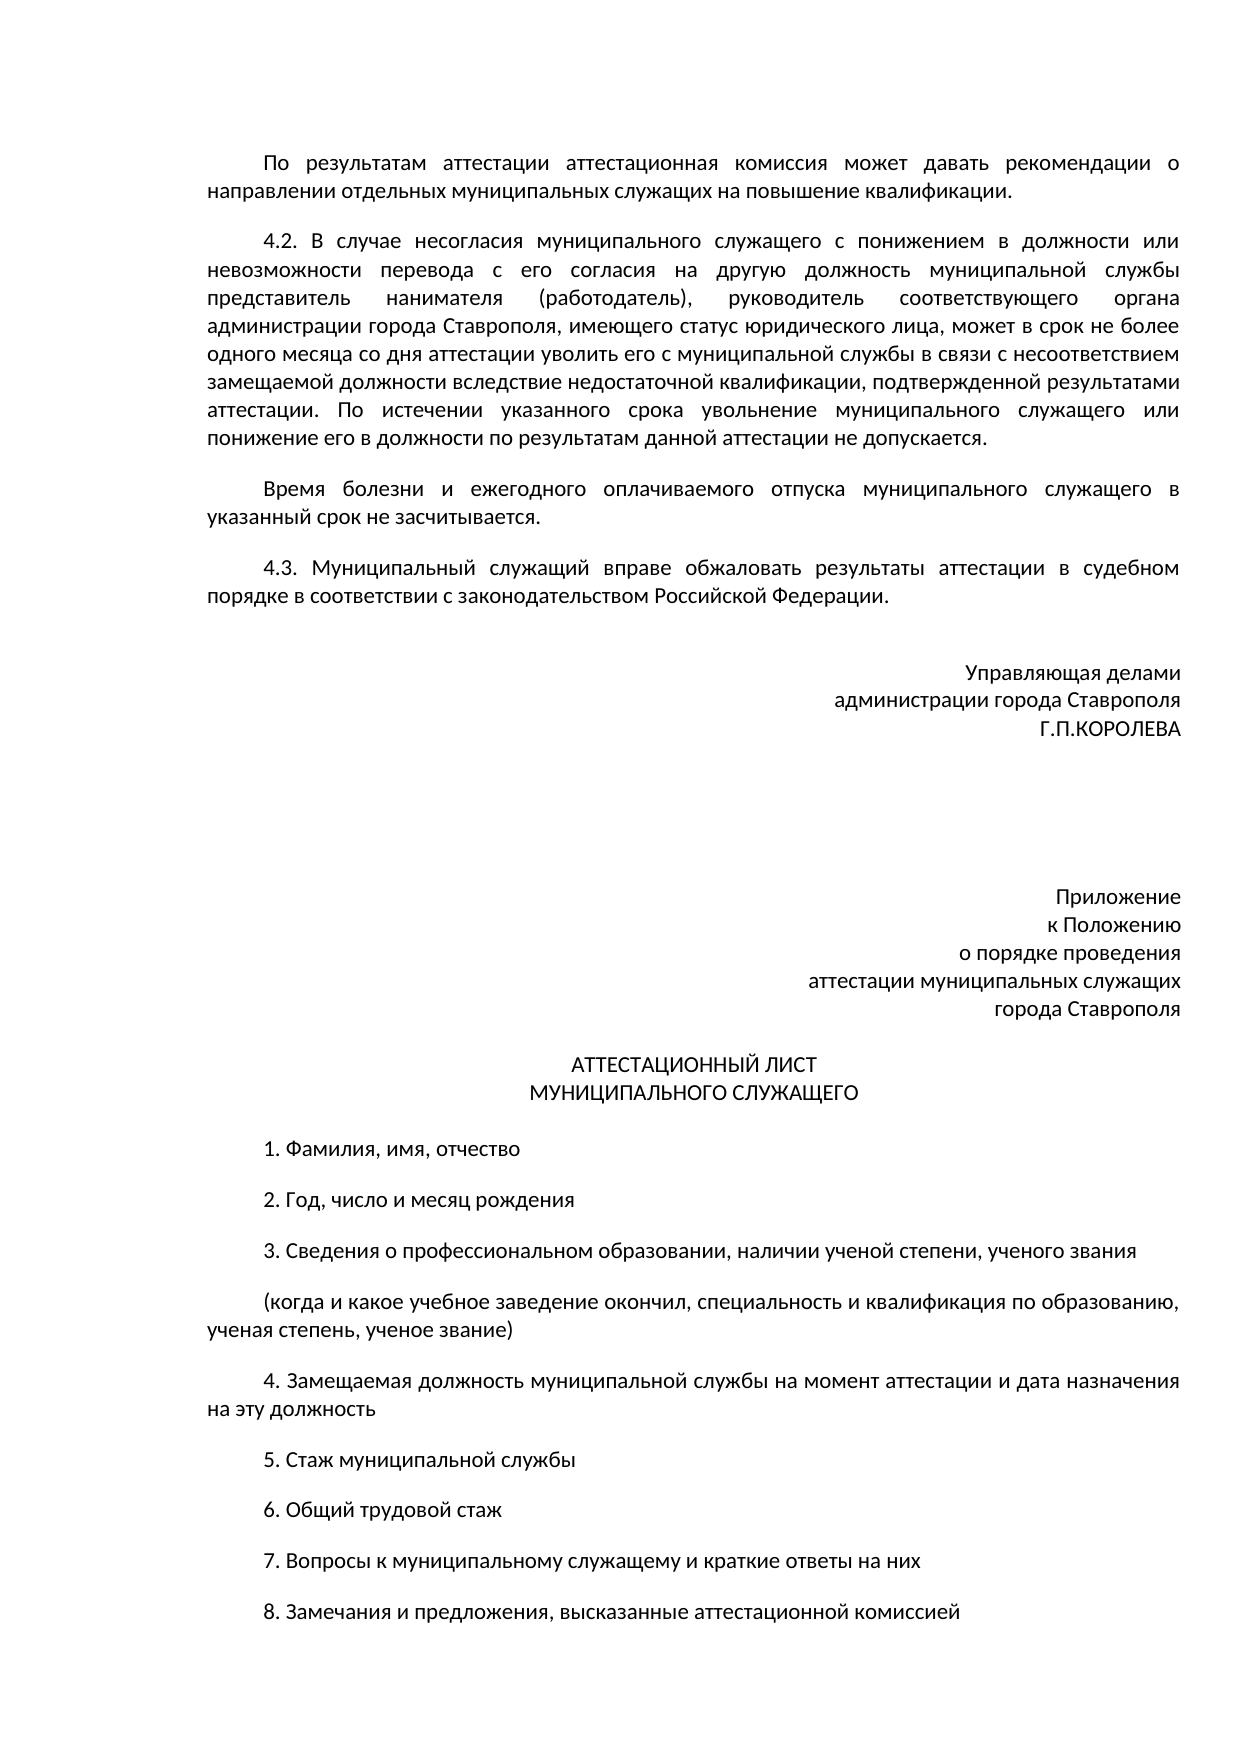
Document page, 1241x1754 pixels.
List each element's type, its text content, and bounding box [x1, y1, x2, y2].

text 2. Год, число и месяц рождения [207, 1185, 1181, 1213]
text 4. Замещаемая должность муниципальной службы на момент аттестации и дата назначения на эту должность [207, 1366, 1181, 1422]
text МУНИЦИПАЛЬНОГО СЛУЖАЩЕГО [207, 1078, 1181, 1106]
text 3. Сведения о профессиональном образовании, наличии ученой степени, ученого звания [207, 1236, 1181, 1264]
text 7. Вопросы к муниципальному служащему и краткие ответы на них [207, 1547, 1181, 1574]
text Приложение [207, 882, 1181, 910]
text о порядке проведения [207, 938, 1181, 966]
text Время болезни и ежегодного оплачиваемого отпуска муниципального служащего в указанный срок не засчитывается. [207, 474, 1181, 530]
text 4.3. Муниципальный служащий вправе обжаловать результаты аттестации в судебном порядке в соответствии с законодательством Российской Федерации. [207, 553, 1181, 609]
text Управляющая делами [207, 658, 1181, 686]
text Г.П.КОРОЛЕВА [207, 714, 1181, 742]
text (когда и какое учебное заведение окончил, специальность и квалификация по образованию, ученая степень, ученое звание) [207, 1287, 1181, 1343]
text 1. Фамилия, имя, отчество [207, 1134, 1181, 1162]
text аттестации муниципальных служащих [207, 966, 1181, 994]
text администрации города Ставрополя [207, 686, 1181, 714]
text 8. Замечания и предложения, высказанные аттестационной комиссией [207, 1597, 1181, 1626]
text По результатам аттестации аттестационная комиссия может давать рекомендации о направлении отдельных муниципальных служащих на повышение квалификации. [207, 148, 1181, 204]
text 6. Общий трудовой стаж [207, 1496, 1181, 1524]
text к Положению [207, 910, 1181, 938]
text 4.2. В случае несогласия муниципального служащего с понижением в должности или невозможности перевода с его согласия на другую должность муниципальной службы представитель нанимателя (работодатель), руководитель соответствующего органа администрации города Ставрополя, имеющего статус юридического лица, может в срок не более одного месяца со дня аттестации уволить его с муниципальной службы в связи с несоответствием замещаемой должности вследствие недостаточной квалификации, подтвержденной результатами аттестации. По истечении указанного срока увольнение муниципального служащего или понижение его в должности по результатам данной аттестации не допускается. [207, 227, 1181, 451]
text АТТЕСТАЦИОННЫЙ ЛИСТ [207, 1050, 1181, 1078]
text 5. Стаж муниципальной службы [207, 1445, 1181, 1473]
text города Ставрополя [207, 994, 1181, 1022]
